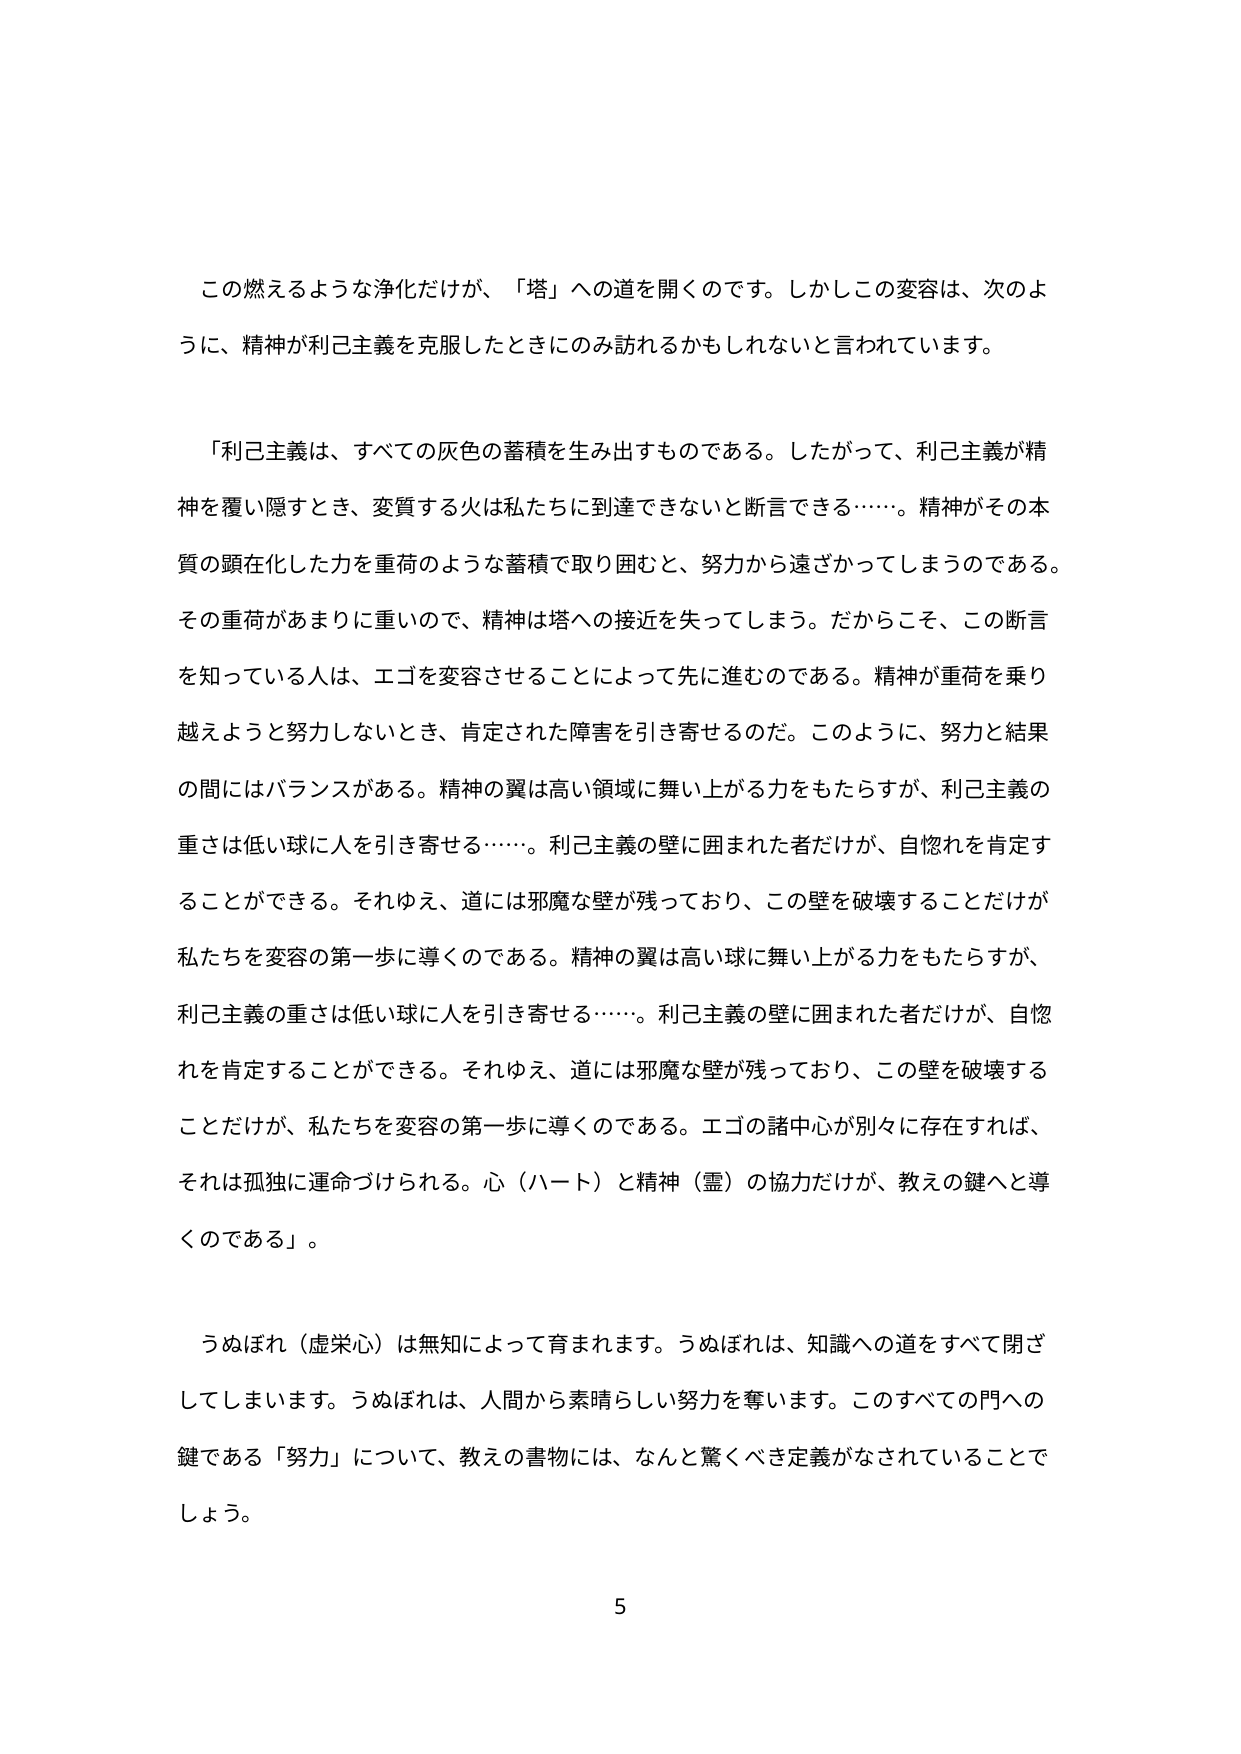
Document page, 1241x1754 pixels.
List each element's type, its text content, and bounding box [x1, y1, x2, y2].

text この燃えるような浄化だけが、「塔」への道を開くのです。しかしこの変容は、次のように、精神が利己主義を克服したときにのみ訪れるかもしれないと言われています。 [177, 269, 1063, 363]
text 「利己主義は、すべての灰色の蓄積を生み出すものである。したがって、利己主義が精神を覆い隠すとき、変質する火は私たちに到達できないと断言できる……。精神がその本質の顕在化した力を重荷のような蓄積で取り囲むと、努力から遠ざかってしまうのである。その重荷があまりに重いので、精神は塔への接近を失ってしまう。だからこそ、この断言を知っている人は、エゴを変容させることによって先に進むのである。精神が重荷を乗り越えようと努力しないとき、肯定された障害を引き寄せるのだ。このように、努力と結果の間にはバランスがある。精神の翼は高い領域に舞い上がる力をもたらすが、利己主義の重さは低い球に人を引き寄せる……。利己主義の壁に囲まれた者だけが、自惚れを肯定することができる。それゆえ、道には邪魔な壁が残っており、この壁を破壊することだけが私たちを変容の第一歩に導くのである。精神の翼は高い球に舞い上がる力をもたらすが、利己主義の重さは低い球に人を引き寄せる……。利己主義の壁に囲まれた者だけが、自惚れを肯定することができる。それゆえ、道には邪魔な壁が残っており、この壁を破壊することだけが、私たちを変容の第一歩に導くのである。エゴの諸中心が別々に存在すれば、それは孤独に運命づけられる。心（ハート）と精神（霊）の協力だけが、教えの鍵へと導くのである」。 [177, 431, 1063, 1256]
text うぬぼれ（虚栄心）は無知によって育まれます。うぬぼれは、知識への道をすべて閉ざしてしまいます。うぬぼれは、人間から素晴らしい努力を奪います。このすべての門への鍵である「努力」について、教えの書物には、なんと驚くべき定義がなされていることでしょう。 [177, 1324, 1063, 1531]
